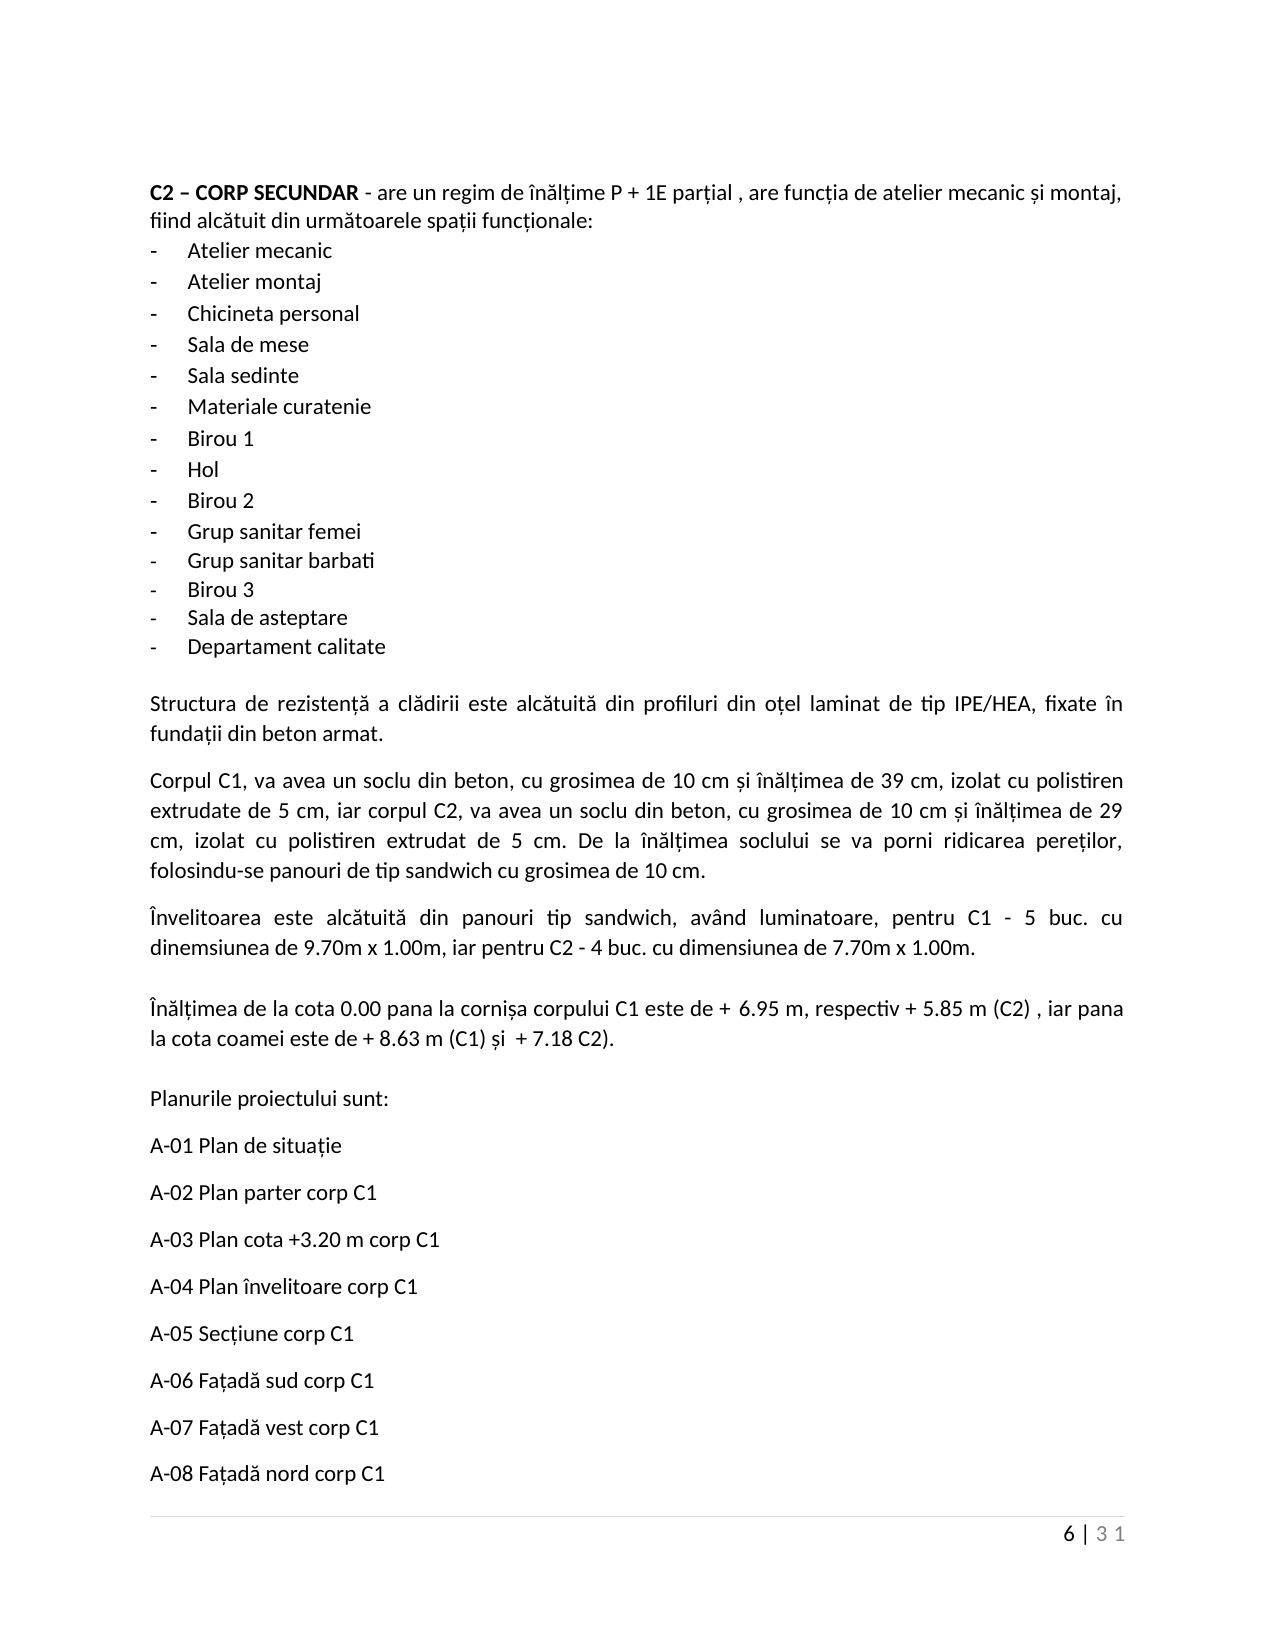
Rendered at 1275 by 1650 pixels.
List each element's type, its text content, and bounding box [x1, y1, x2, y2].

text Corpul C1, va avea un soclu din beton, cu grosimea de 10 cm și înălțimea de 39 cm, izolat cu polistiren extrudate de 5 cm, iar corpul C2, va avea un soclu din beton, cu grosimea de 10 cm și înălțimea de 29 cm, izolat cu polistiren extrudat de 5 cm. De la înălțimea soclului se va porni ridicarea pereților, folosindu-se panouri de tip sandwich cu grosimea de 10 cm. [150, 766, 1125, 884]
list Atelier montaj [150, 265, 1125, 297]
text A-05 Secțiune corp C1 [150, 1319, 1125, 1347]
list Hol [150, 453, 1125, 484]
text A-04 Plan învelitoare corp C1 [150, 1272, 1125, 1300]
list Chicineta personal [150, 297, 1125, 328]
text A-08 Fațadă nord corp C1 [150, 1459, 1125, 1488]
text A-06 Fațadă sud corp C1 [150, 1366, 1125, 1394]
list Materiale curatenie [150, 390, 1125, 422]
text Învelitoarea este alcătuită din panouri tip sandwich, având luminatoare, pentru C1 - 5 buc. cu dinemsiunea de 9.70m x 1.00m, iar pentru C2 - 4 buc. cu dimensiunea de 7.70m x 1.00m. [150, 903, 1125, 962]
list Sala de mese [150, 328, 1125, 359]
list Birou 2 [150, 484, 1125, 515]
list Grup sanitar barbati [150, 547, 1125, 575]
text Structura de rezistență a clădirii este alcătuită din profiluri din oțel laminat de tip IPE/HEA, fixate în fundații din beton armat. [150, 689, 1125, 747]
text Planurile proiectului sunt: [150, 1084, 1125, 1113]
list Birou 1 [150, 422, 1125, 453]
text Înălțimea de la cota 0.00 pana la cornișa corpului C1 este de + 6.95 m, respectiv + 5.85 m (C2) , iar pana la cota coamei este de + 8.63 m (C1) și + 7.18 C2). [150, 994, 1125, 1052]
list Sala sedinte [150, 359, 1125, 390]
list Sala de asteptare [150, 603, 1125, 632]
list Atelier mecanic [150, 234, 1125, 265]
text A-07 Fațadă vest corp C1 [150, 1413, 1125, 1441]
text A-01 Plan de situație [150, 1131, 1125, 1159]
text C2 – CORP SECUNDAR - are un regim de înălțime P + 1E parțial , are funcția de atelier mecanic și montaj, fiind alcătuit din următoarele spații funcționale: [150, 178, 1125, 234]
list Grup sanitar femei [150, 515, 1125, 547]
list Departament calitate [150, 632, 1125, 660]
list Birou 3 [150, 575, 1125, 603]
text A-02 Plan parter corp C1 [150, 1178, 1125, 1206]
text A-03 Plan cota +3.20 m corp C1 [150, 1225, 1125, 1253]
